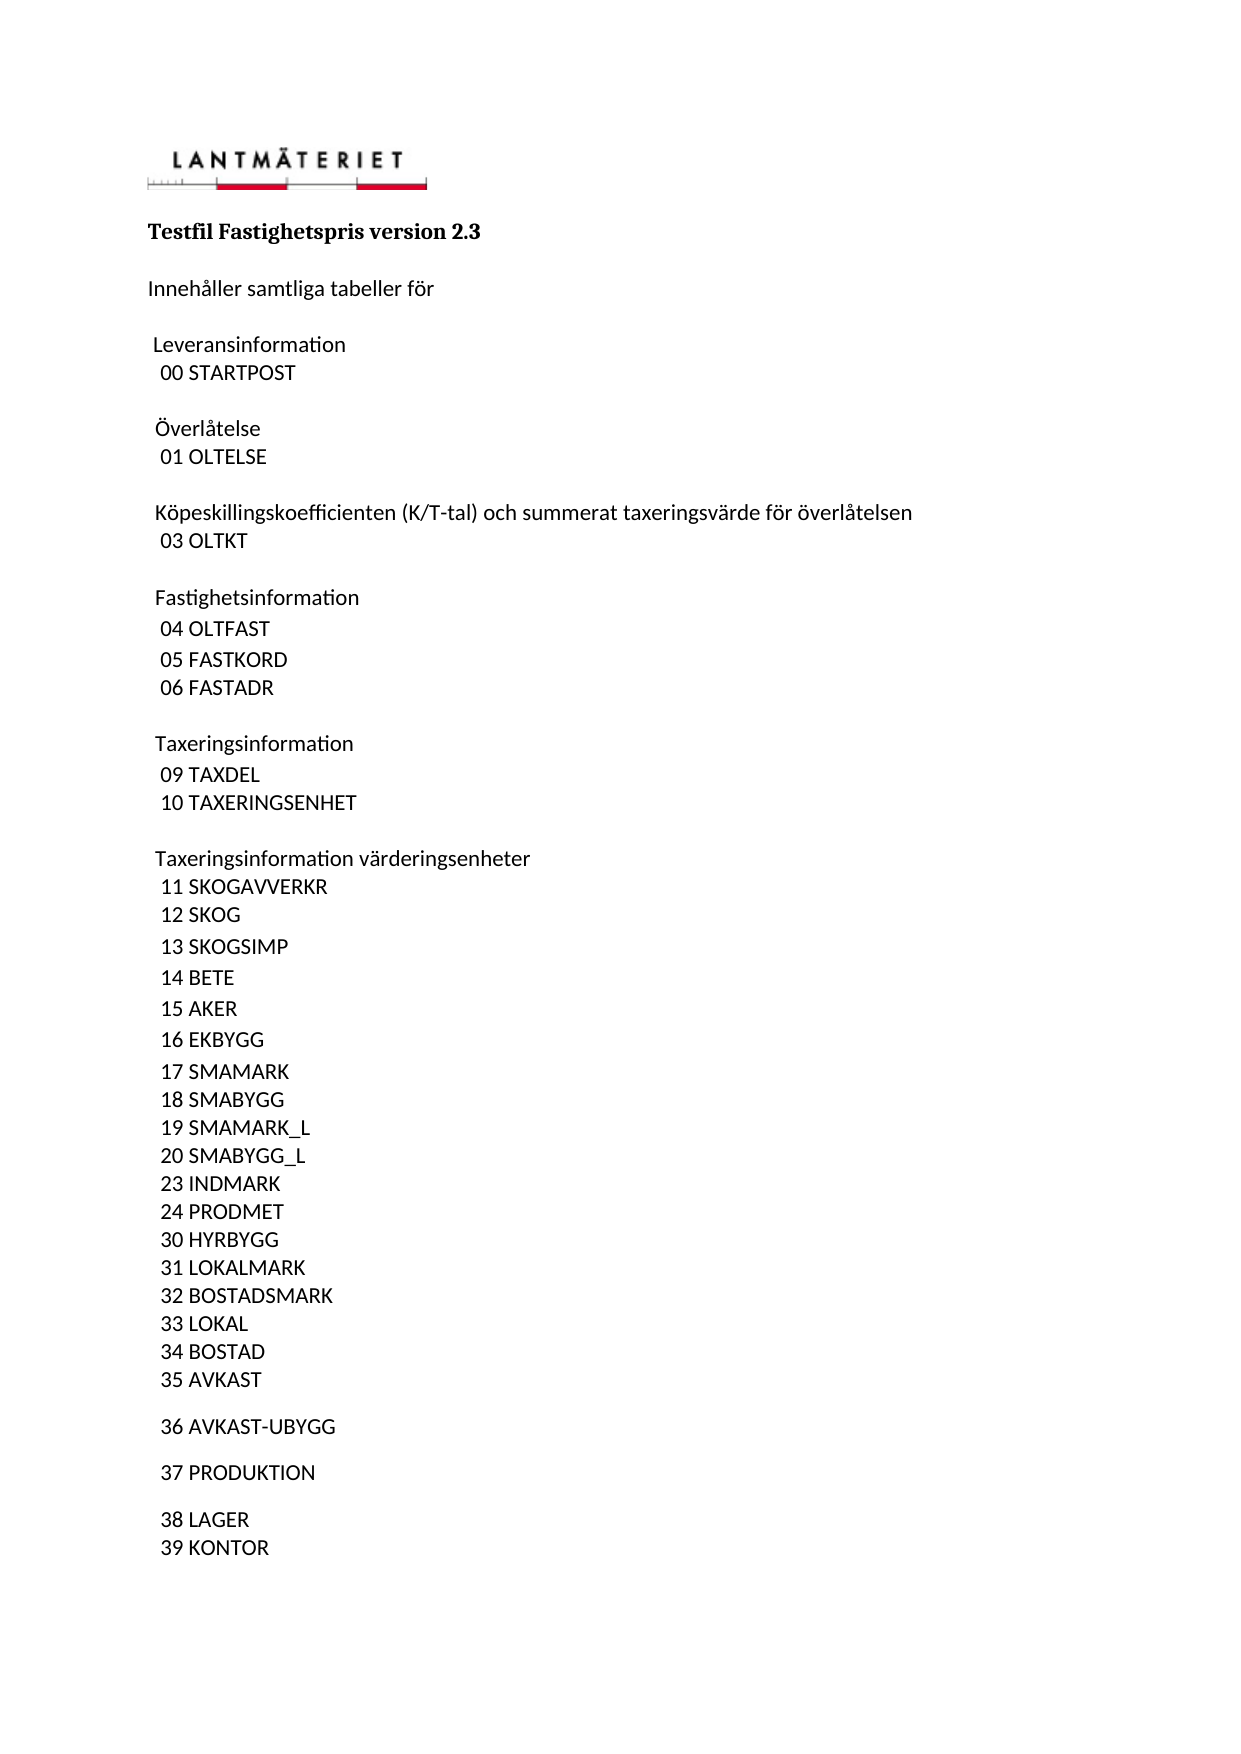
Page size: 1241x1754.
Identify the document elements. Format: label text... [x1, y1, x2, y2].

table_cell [148, 1533, 403, 1589]
table_cell 16 EKBYGG [148, 1022, 989, 1053]
table_cell 37 PRODUKTION [148, 1440, 403, 1487]
table_cell 04 OLTFAST [148, 611, 989, 642]
text Leveransinformation [148, 330, 1093, 358]
table_cell 09 TAXDEL [148, 757, 989, 788]
table_cell 17 SMAMARK [148, 1054, 989, 1085]
table_cell 11 SKOGAVVERKR 12 SKOG [148, 873, 989, 928]
table_cell 14 BETE [148, 960, 989, 991]
table_cell 03 OLTKT Fastighetsinformation [148, 527, 989, 611]
table_cell 13 SKOGSIMP [148, 929, 989, 960]
table_cell 23 INDMARK 24 PRODMET 30 HYRBYGG 31 LOKALMARK 32 BOSTADSMARK 33 LOKAL 34 BOSTAD 35 AVKAST [148, 1169, 403, 1393]
table_cell 10 TAXERINGSENHET Taxeringsinformation värderingsenheter [148, 789, 989, 872]
text Testfil Fastighetspris version 2.3 [148, 218, 1093, 274]
table_cell 38 LAGER [148, 1487, 403, 1533]
table_cell 18 SMABYGG 19 SMAMARK_L 20 SMABYGG_L [148, 1085, 989, 1169]
text Innehåller samtliga tabeller för [148, 274, 1093, 330]
table_header 00 STARTPOST Överlåtelse 01 OLTELSE Köpeskillingskoefficienten (K/T-tal) och summerat taxeringsvärde för överlåtelsen [148, 359, 989, 527]
table_cell 15 AKER [148, 991, 989, 1022]
table_cell 05 FASTKORD [148, 642, 989, 673]
table_cell 06 FASTADR Taxeringsinformation [148, 673, 989, 757]
table_cell 36 AVKAST-UBYGG [148, 1393, 403, 1440]
